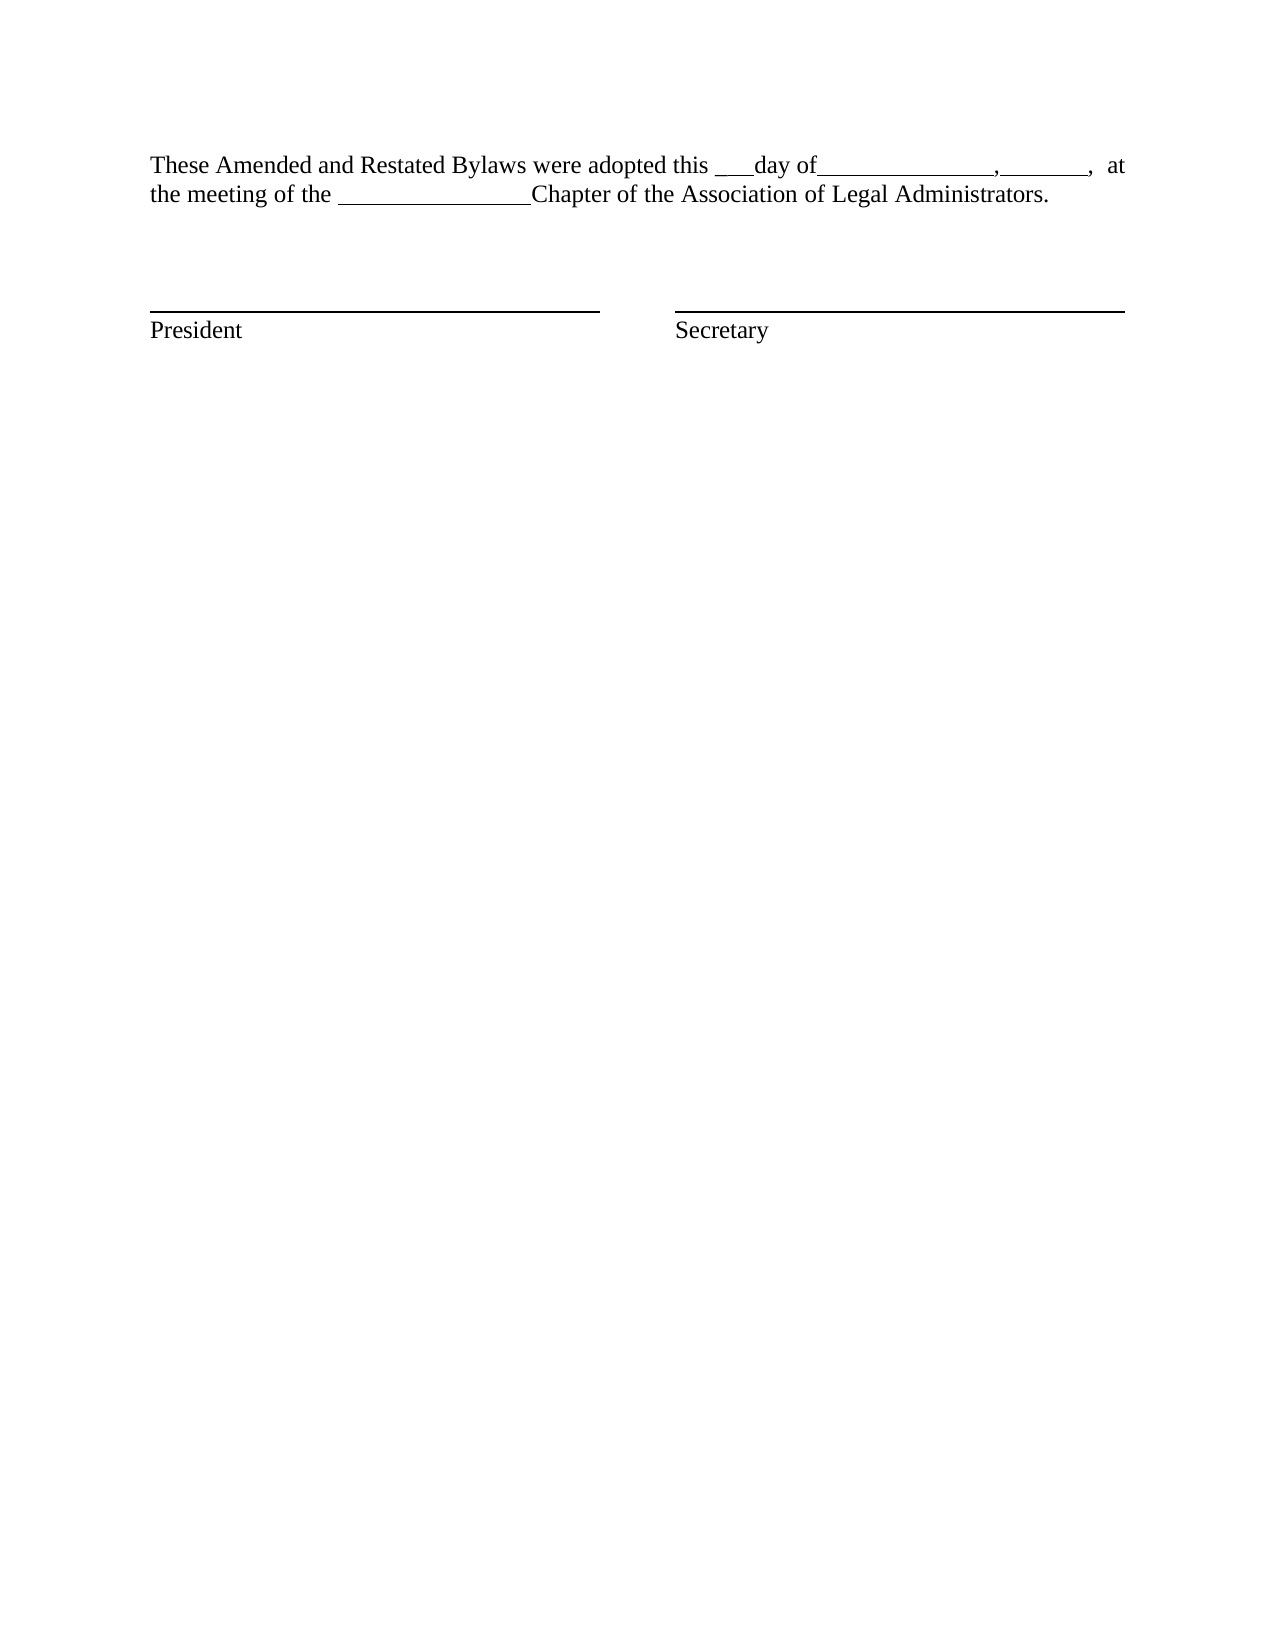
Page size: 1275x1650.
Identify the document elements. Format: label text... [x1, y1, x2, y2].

text President Secretary [150, 286, 1125, 344]
text These Amended and Restated Bylaws were adopted this _ day of , , at the meeting of the Chapter of the Association of Legal Administrators. [150, 150, 1125, 207]
